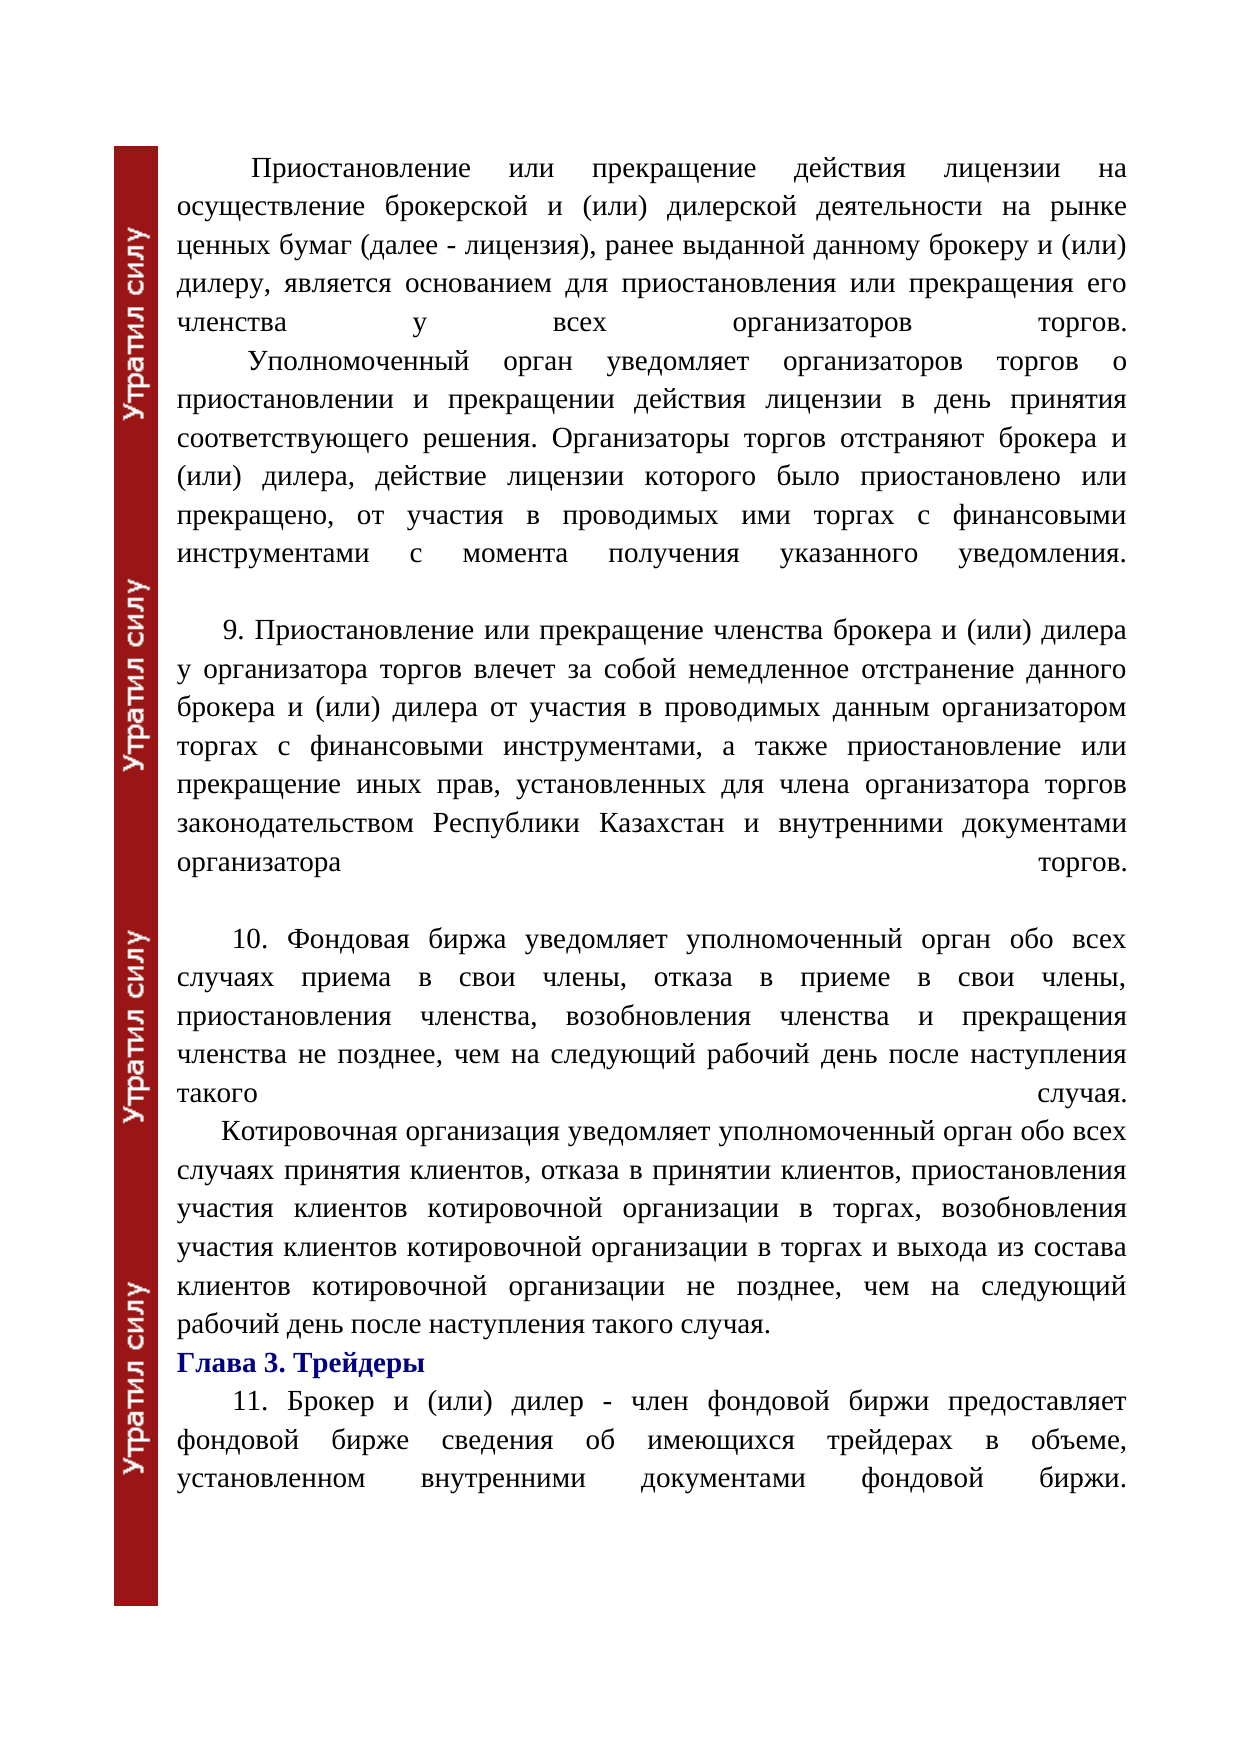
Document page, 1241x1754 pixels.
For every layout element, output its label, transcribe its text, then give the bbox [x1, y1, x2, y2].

picture [114, 1340, 158, 1345]
text Глава 3. Трейдеры [112, 1345, 1128, 1378]
text 11. Брокер и (или) дилер - член фондовой биржи предоставляет фондовой бирже сведения об имеющихся трейдерах в объеме, установленном внутренними документами фондовой биржи. [112, 1383, 1128, 1532]
picture [114, 1378, 158, 1383]
picture [114, 607, 158, 612]
picture [114, 146, 158, 150]
text 9. Приостановление или прекращение членства брокера и (или) дилера у организатора торгов влечет за собой немедленное отстранение данного брокера и (или) дилера от участия в проводимых данным организатором торгах с финансовыми инструментами, а также приостановление или прекращение иных прав, установленных для члена организатора торгов законодательством Республики Казахстан и внутренними документами организатора торгов. [112, 612, 1128, 916]
picture [114, 1532, 158, 1606]
picture [114, 916, 158, 921]
text 10. Фондовая биржа уведомляет уполномоченный орган обо всех случаях приема в свои члены, отказа в приеме в свои члены, приостановления членства, возобновления членства и прекращения членства не позднее, чем на следующий рабочий день после наступления такого случая. Котировочная организация уведомляет уполномоченный орган обо всех случаях принятия клиентов, отказа в принятии клиентов, приостановления участия клиентов котировочной организации в торгах, возобновления участия клиентов котировочной организации в торгах и выхода из состава клиентов котировочной организации не позднее, чем на следующий рабочий день после наступления такого случая. [112, 921, 1128, 1340]
